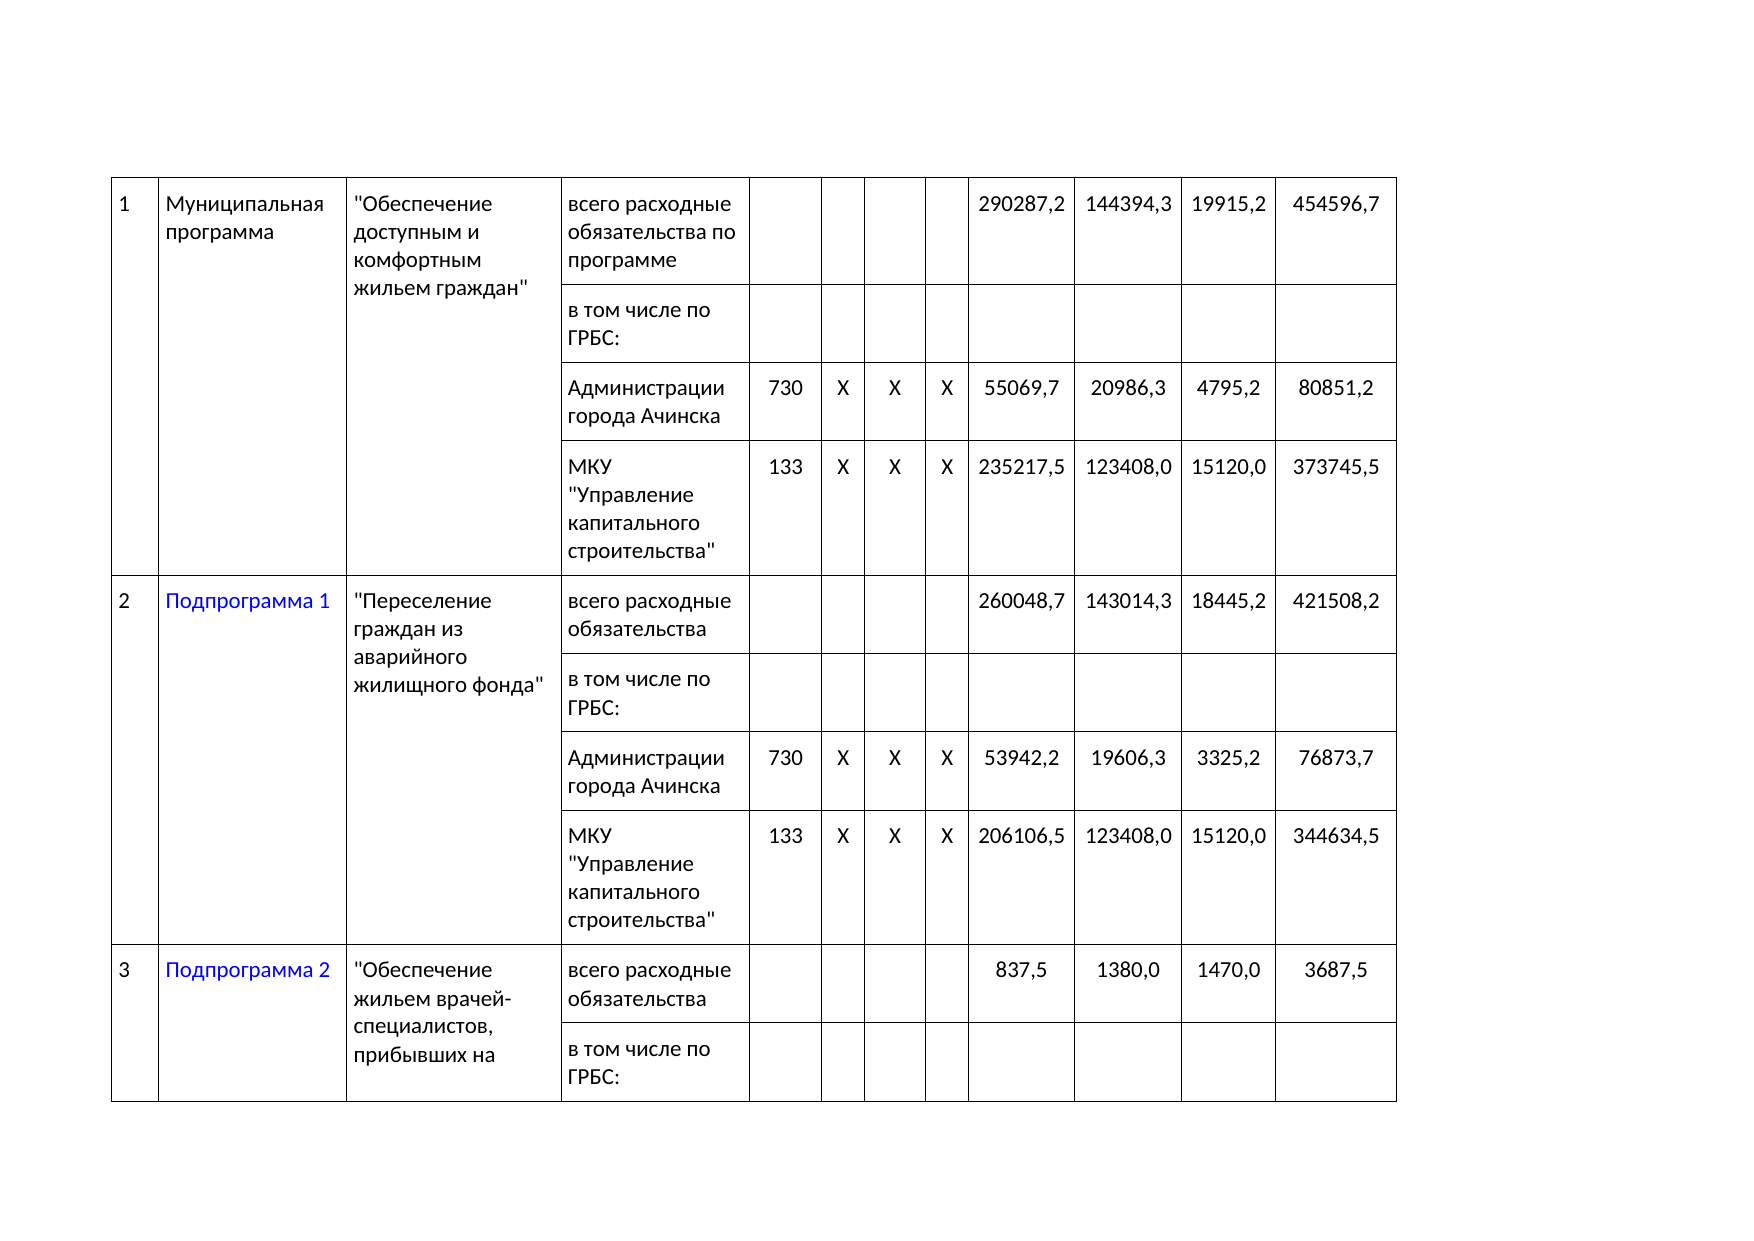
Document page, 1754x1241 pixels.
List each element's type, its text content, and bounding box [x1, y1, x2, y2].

table_cell [822, 1023, 864, 1101]
table_cell 1380,0 [1075, 945, 1181, 1022]
table_cell 454596,7 [1276, 178, 1396, 283]
table_cell "Обеспечение жильем врачей-специалистов, прибывших на территорию города Ачинска" [347, 945, 561, 1101]
table_cell всего расходные обязательства [562, 945, 749, 1022]
table_cell 144394,3 [1075, 178, 1181, 283]
table_cell [926, 654, 968, 731]
table_cell Муниципальная программа [159, 178, 346, 574]
table_cell 15120,0 [1182, 811, 1275, 944]
table_cell [750, 945, 821, 1022]
table_cell [822, 576, 864, 653]
table_cell 235217,5 [969, 441, 1074, 574]
table_cell [1276, 285, 1396, 362]
table_cell [969, 654, 1074, 731]
table_cell 133 [750, 811, 821, 944]
table_cell 373745,5 [1276, 441, 1396, 574]
table_cell [1276, 1023, 1396, 1101]
table_cell 53942,2 [969, 732, 1074, 809]
table_cell [926, 285, 968, 362]
table_cell в том числе по ГРБС: [562, 654, 749, 731]
table_cell "Обеспечение доступным и комфортным жильем граждан" [347, 178, 561, 574]
table_cell МКУ "Управление капитального строительства" [562, 811, 749, 944]
table_cell [822, 654, 864, 731]
table_cell [926, 1023, 968, 1101]
table_cell [750, 178, 821, 283]
table_cell [969, 285, 1074, 362]
table_cell в том числе по ГРБС: [562, 1023, 749, 1101]
table_cell [1276, 654, 1396, 731]
table_cell 421508,2 [1276, 576, 1396, 653]
table_cell 730 [750, 732, 821, 809]
table_cell Х [822, 441, 864, 574]
table_cell [865, 576, 925, 653]
table_cell МКУ "Управление капитального строительства" [562, 441, 749, 574]
table_cell [822, 285, 864, 362]
table_cell Х [822, 732, 864, 809]
table_cell Х [865, 732, 925, 809]
table_cell [926, 576, 968, 653]
table_cell 76873,7 [1276, 732, 1396, 809]
table_cell 80851,2 [1276, 363, 1396, 440]
table_cell [1075, 285, 1181, 362]
table_cell 2 [112, 576, 158, 944]
table_cell 19915,2 [1182, 178, 1275, 283]
table_cell [1182, 654, 1275, 731]
table_cell Подпрограмма 1 [159, 576, 346, 944]
table_cell 3687,5 [1276, 945, 1396, 1022]
table_cell 133 [750, 441, 821, 574]
table_cell [750, 654, 821, 731]
table_cell [822, 178, 864, 283]
table_cell [865, 945, 925, 1022]
table_cell всего расходные обязательства [562, 576, 749, 653]
table_cell Х [822, 811, 864, 944]
table_cell 3325,2 [1182, 732, 1275, 809]
table_cell Администрации города Ачинска [562, 732, 749, 809]
table_cell 19606,3 [1075, 732, 1181, 809]
table_cell 1470,0 [1182, 945, 1275, 1022]
table_cell [926, 945, 968, 1022]
table_cell [750, 1023, 821, 1101]
table_cell "Переселение граждан из аварийного жилищного фонда" [347, 576, 561, 944]
table_cell 20986,3 [1075, 363, 1181, 440]
table_cell [969, 1023, 1074, 1101]
table_cell 18445,2 [1182, 576, 1275, 653]
table_cell 15120,0 [1182, 441, 1275, 574]
table_cell 206106,5 [969, 811, 1074, 944]
table_cell Х [865, 441, 925, 574]
table_cell 55069,7 [969, 363, 1074, 440]
table_cell Х [822, 363, 864, 440]
table_cell Подпрограмма 2 [159, 945, 346, 1101]
table_cell 3 [112, 945, 158, 1101]
table_cell [1182, 1023, 1275, 1101]
table_cell Администрации города Ачинска [562, 363, 749, 440]
table_cell Х [865, 811, 925, 944]
table_cell [865, 178, 925, 283]
table_cell [865, 654, 925, 731]
table_cell Х [926, 732, 968, 809]
table_cell [865, 1023, 925, 1101]
table_cell 123408,0 [1075, 811, 1181, 944]
table_cell 1 [112, 178, 158, 574]
table_cell 4795,2 [1182, 363, 1275, 440]
table_cell [750, 285, 821, 362]
table_cell 143014,3 [1075, 576, 1181, 653]
table_cell [926, 178, 968, 283]
table_cell [865, 285, 925, 362]
table_cell 290287,2 [969, 178, 1074, 283]
table_cell [1075, 1023, 1181, 1101]
table_cell всего расходные обязательства по программе [562, 178, 749, 283]
table_cell в том числе по ГРБС: [562, 285, 749, 362]
table_cell Х [926, 363, 968, 440]
table_cell Х [865, 363, 925, 440]
table_cell [822, 945, 864, 1022]
table_cell 837,5 [969, 945, 1074, 1022]
table_cell [750, 576, 821, 653]
table_cell [1182, 285, 1275, 362]
table_cell 123408,0 [1075, 441, 1181, 574]
table_cell Х [926, 811, 968, 944]
table_cell Х [926, 441, 968, 574]
table_cell 730 [750, 363, 821, 440]
table_cell 260048,7 [969, 576, 1074, 653]
table_cell [1075, 654, 1181, 731]
table_cell 344634,5 [1276, 811, 1396, 944]
